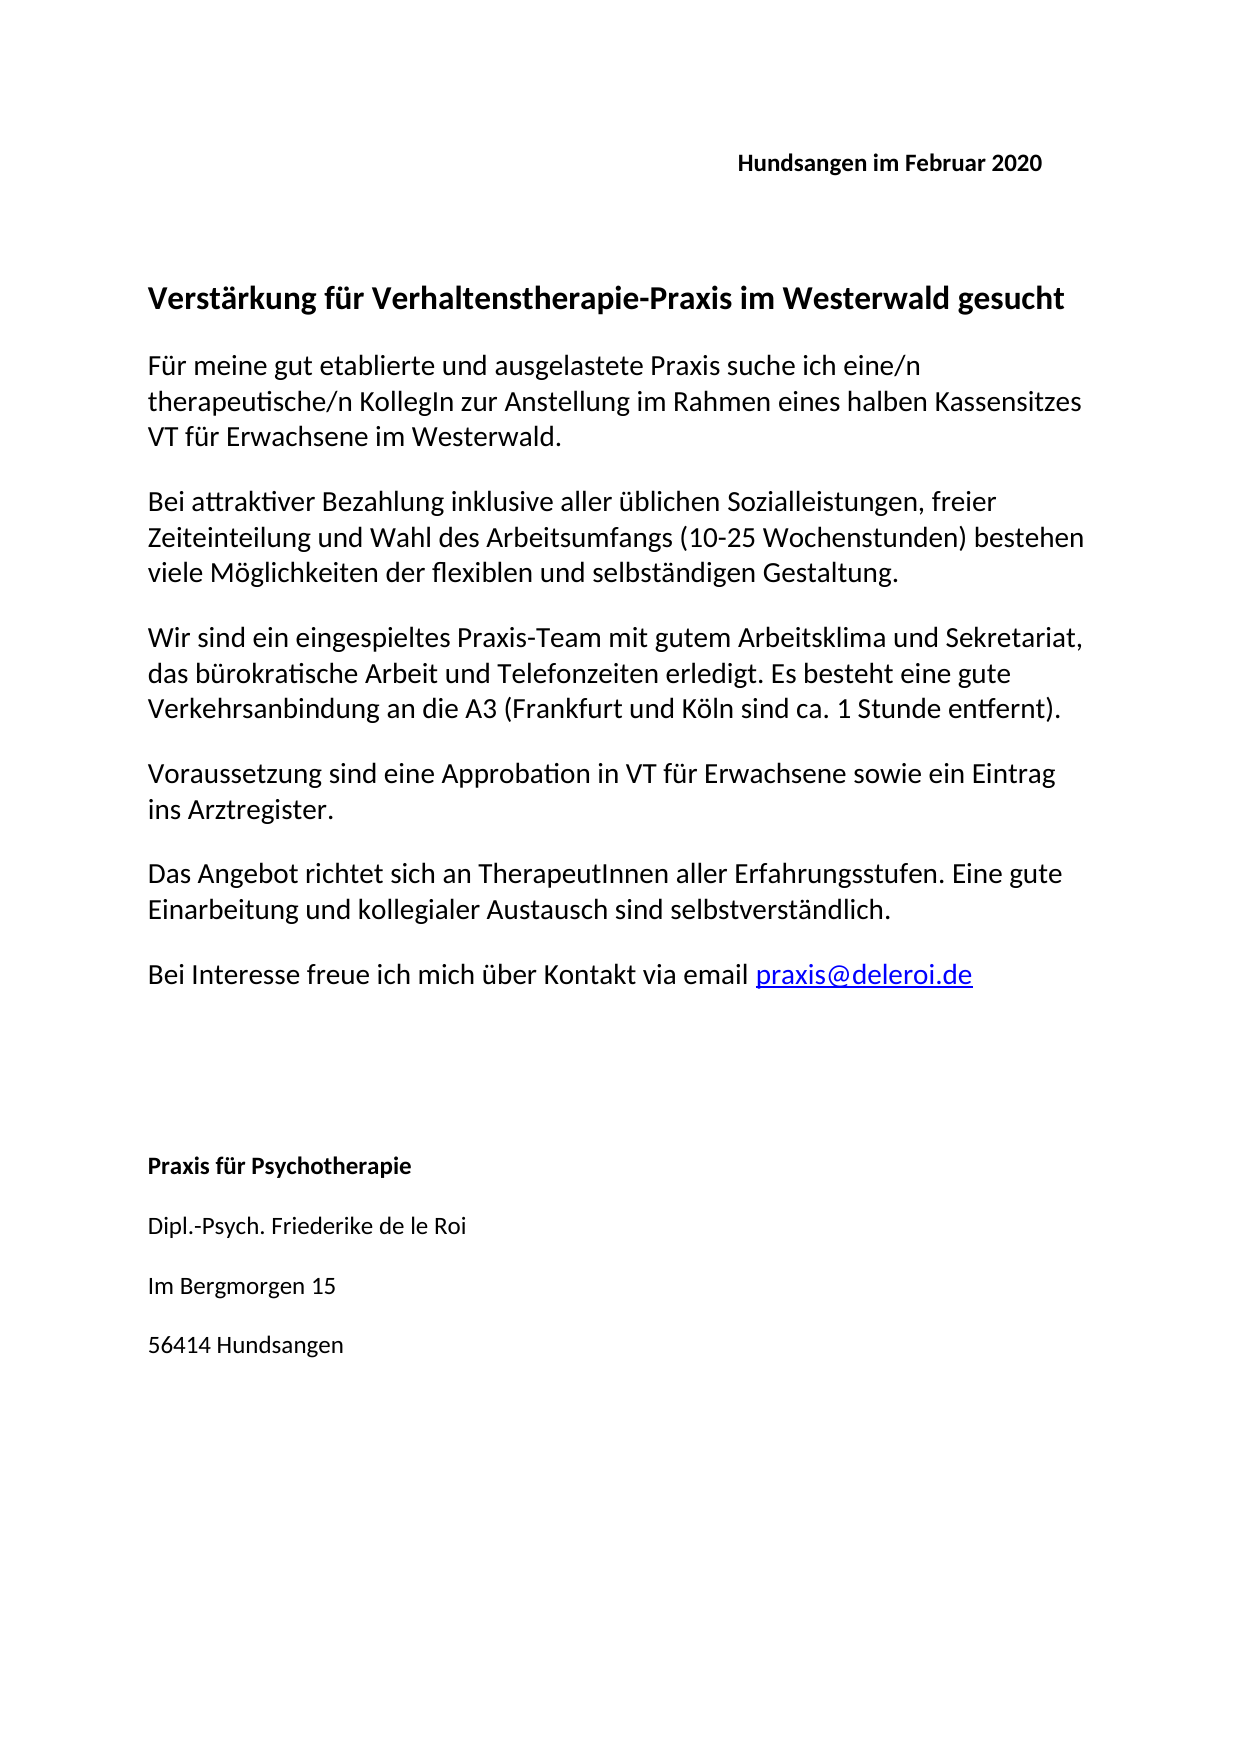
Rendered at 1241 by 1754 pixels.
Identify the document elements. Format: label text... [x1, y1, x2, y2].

text Voraussetzung sind eine Approbation in VT für Erwachsene sowie ein Eintrag ins Arztregister. [148, 755, 1093, 826]
text Das Angebot richtet sich an TherapeutInnen aller Erfahrungsstufen. Eine gute Einarbeitung und kollegialer Austausch sind selbstverständlich. [148, 856, 1093, 927]
text Bei attraktiver Bezahlung inklusive aller üblichen Sozialleistungen, freier Zeiteinteilung und Wahl des Arbeitsumfangs (10-25 Wochenstunden) bestehen viele Möglichkeiten der flexiblen und selbständigen Gestaltung. [148, 483, 1093, 590]
text Dipl.-Psych. Friederike de le Roi [148, 1210, 1093, 1241]
text Hundsangen im Februar 2020 [738, 148, 1093, 178]
text Bei Interesse freue ich mich über Kontakt via email praxis@deleroi.de [148, 956, 1093, 992]
text Praxis für Psychotherapie [148, 1150, 1093, 1181]
text 56414 Hundsangen [148, 1329, 1093, 1360]
text Wir sind ein eingespieltes Praxis-Team mit gutem Arbeitsklima und Sekretariat, das bürokratische Arbeit und Telefonzeiten erledigt. Es besteht eine gute Verkehrsanbindung an die A3 (Frankfurt und Köln sind ca. 1 Stunde entfernt). [148, 619, 1093, 726]
text Im Bergmorgen 15 [148, 1270, 1093, 1300]
text Verstärkung für Verhaltenstherapie-Praxis im Westerwald gesucht [148, 277, 1093, 318]
text Für meine gut etablierte und ausgelastete Praxis suche ich eine/n therapeutische/n KollegIn zur Anstellung im Rahmen eines halben Kassensitzes VT für Erwachsene im Westerwald. [148, 347, 1093, 454]
